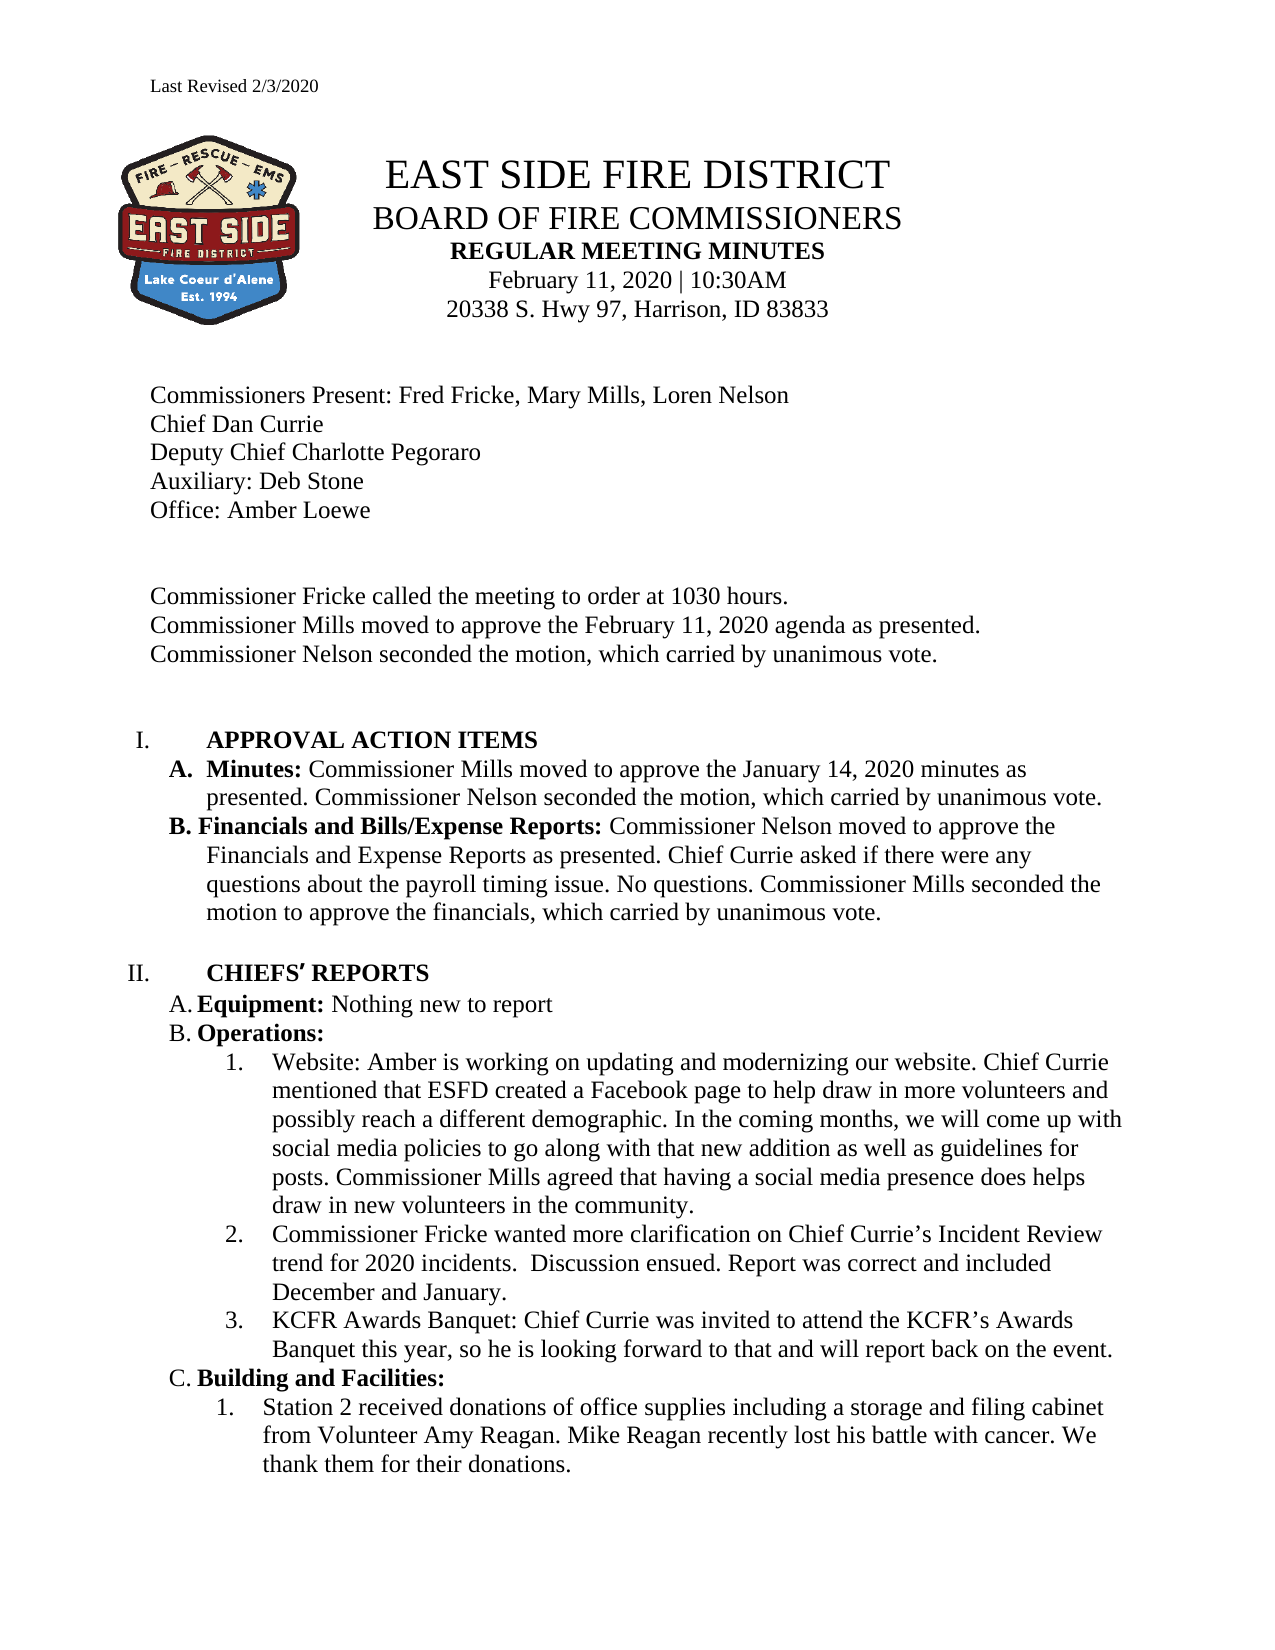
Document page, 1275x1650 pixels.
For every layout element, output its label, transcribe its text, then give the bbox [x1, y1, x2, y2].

text Commissioners Present: Fred Fricke, Mary Mills, Loren Nelson [150, 380, 1125, 409]
list Station 2 received donations of office supplies including a storage and filing cabinet from Volunteer Amy Reagan. Mike Reagan recently lost his battle with cancer. We thank them for their donations. [216, 1392, 1125, 1478]
subtitle B. Financials and Bills/Expense Reports: Commissioner Nelson moved to approve the Financials and Expense Reports as presented. Chief Currie asked if there were any questions about the payroll timing issue. No questions. Commissioner Mills seconded the motion to approve the financials, which carried by unanimous vote. [169, 811, 1125, 926]
text Deputy Chief Charlotte Pegoraro [150, 437, 1125, 466]
list KCFR Awards Banquet: Chief Currie was invited to attend the KCFR’s Awards Banquet this year, so he is looking forward to that and will report back on the event. [225, 1305, 1125, 1363]
picture [96, 118, 321, 342]
text REGULAR MEETING MINUTES [321, 236, 1125, 265]
subtitle APPROVAL ACTION ITEMS [150, 725, 1125, 754]
text Commissioner Mills moved to approve the February 11, 2020 agenda as presented. Commissioner Nelson seconded the motion, which carried by unanimous vote. [150, 610, 1125, 667]
subtitle Operations: [169, 1018, 1125, 1047]
text Chief Dan Currie [150, 409, 1125, 437]
text 20338 S. Hwy 97, Harrison, ID 83833 [321, 294, 1125, 322]
subtitle Equipment: Nothing new to report [169, 989, 1125, 1018]
list Commissioner Fricke wanted more clarification on Chief Currie’s Incident Review trend for 2020 incidents. Discussion ensued. Report was correct and included December and January. [225, 1219, 1125, 1305]
list Minutes: Commissioner Mills moved to approve the January 14, 2020 minutes as presented. Commissioner Nelson seconded the motion, which carried by unanimous vote. [169, 754, 1125, 811]
text Commissioner Fricke called the meeting to order at 1030 hours. [150, 581, 1125, 610]
subtitle CHIEFS’ REPORTS [150, 955, 1125, 989]
subtitle Website: Amber is working on updating and modernizing our website. Chief Currie mentioned that ESFD created a Facebook page to help draw in more volunteers and possibly reach a different demographic. In the coming months, we will come up with social media policies to go along with that new addition as well as guidelines for posts. Commissioner Mills agreed that having a social media presence does helps draw in new volunteers in the community. [225, 1047, 1125, 1219]
text February 11, 2020 | 10:30AM [321, 265, 1125, 294]
subtitle Building and Facilities: [169, 1363, 1125, 1392]
text Auxiliary: Deb Stone [150, 466, 1125, 495]
text Office: Amber Loewe [150, 495, 1125, 524]
text BOARD OF FIRE COMMISSIONERS [321, 198, 1125, 236]
text EAST SIDE FIRE DISTRICT [321, 150, 1125, 198]
